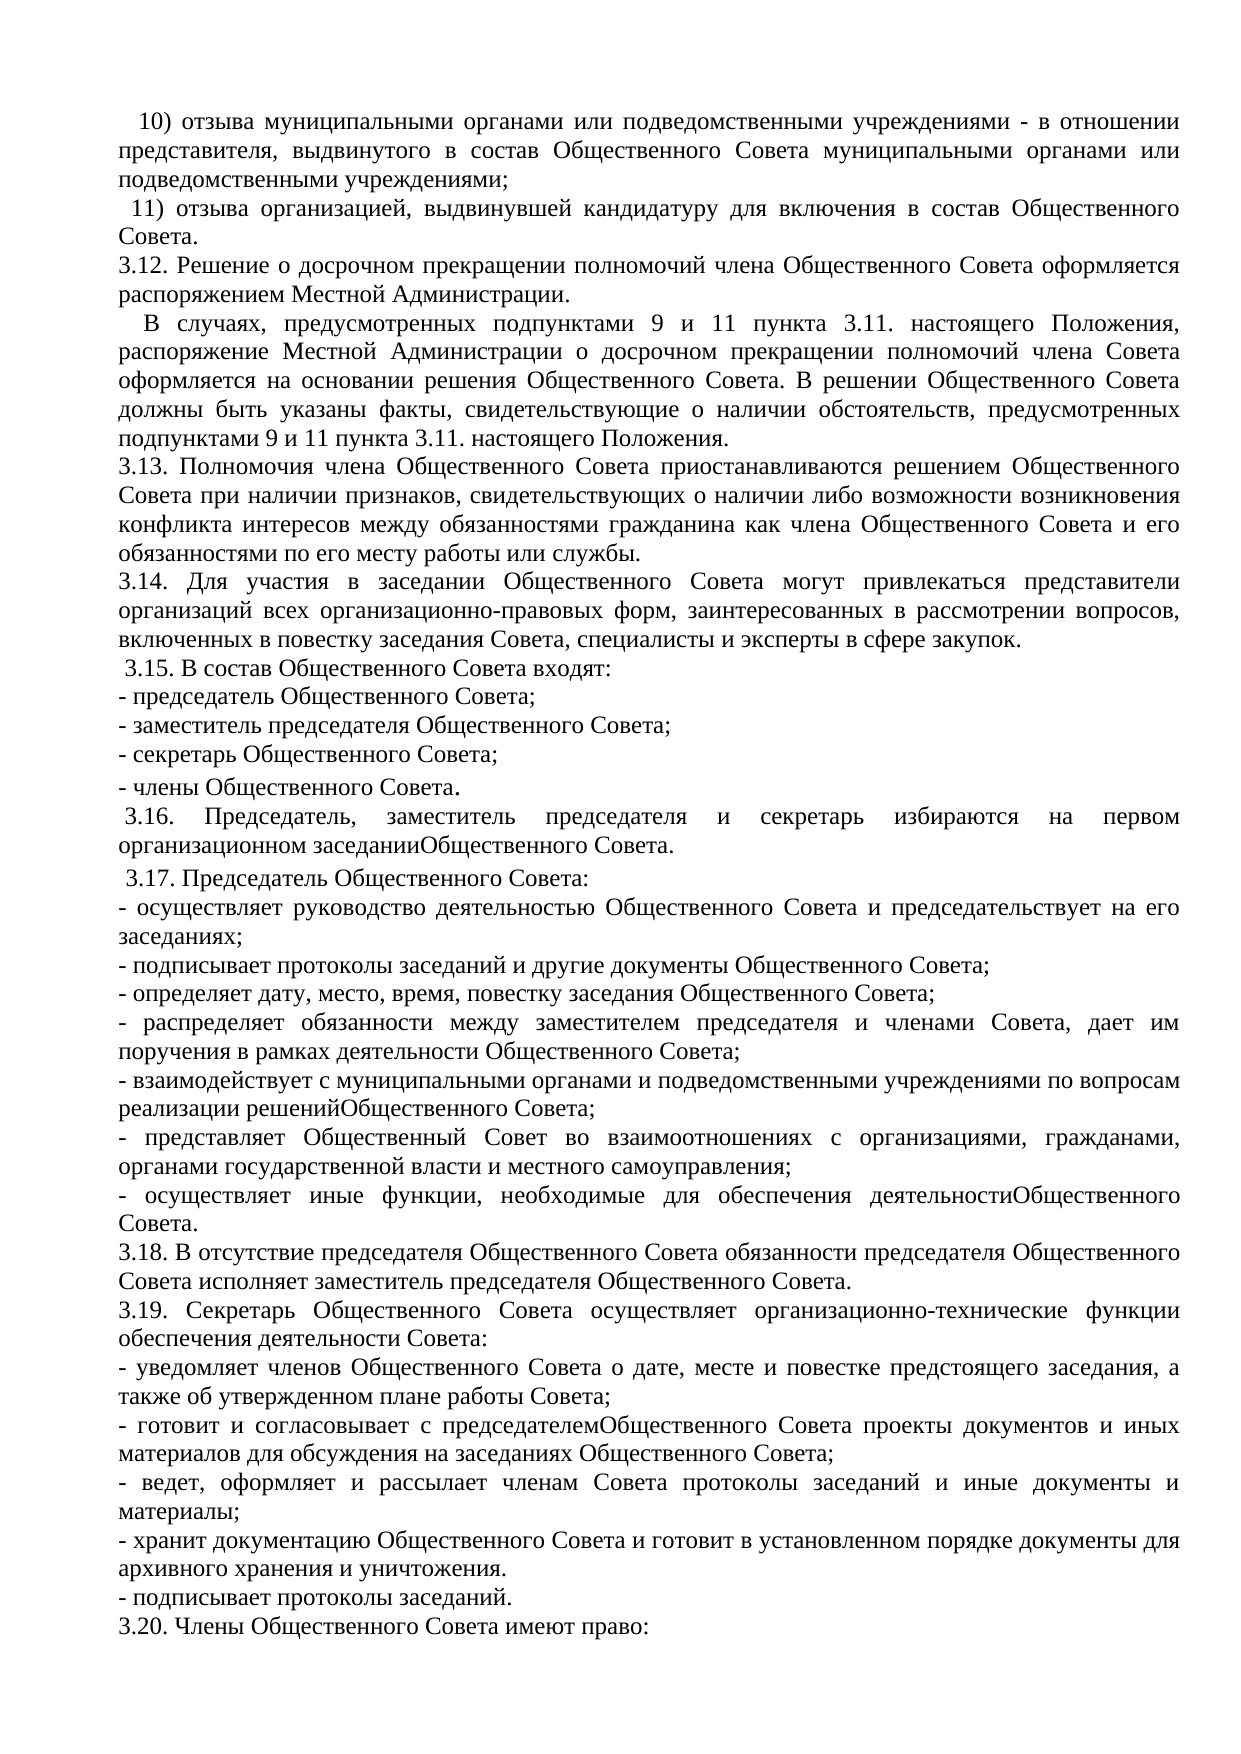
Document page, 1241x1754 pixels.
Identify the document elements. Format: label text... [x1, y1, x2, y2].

text - хранит документацию Общественного Совета и готовит в установленном порядке документы для архивного хранения и уничтожения. [118, 1525, 1181, 1582]
text - представляет Общественный Совет во взаимоотношениях с организациями, гражданами, органами государственной власти и местного самоуправления; [118, 1122, 1181, 1180]
text - взаимодействует с муниципальными органами и подведомственными учреждениями по вопросам реализации решенийОбщественного Совета; [118, 1065, 1181, 1122]
text - осуществляет руководство деятельностью Общественного Совета и председательствует на его заседаниях; [118, 892, 1181, 950]
text - подписывает протоколы заседаний. [118, 1582, 1181, 1611]
text 3.16. Председатель, заместитель председателя и секретарь избираются на первом организационном заседанииОбщественного Совета. [118, 801, 1181, 859]
text - заместитель председателя Общественного Совета; [118, 710, 1181, 739]
text 3.15. В состав Общественного Совета входят: [118, 653, 1181, 681]
text 3.12. Решение о досрочном прекращении полномочий члена Общественного Совета оформляется распоряжением Местной Администрации. [118, 250, 1181, 308]
text - ведет, оформляет и рассылает членам Совета протоколы заседаний и иные документы и материалы; [118, 1467, 1181, 1525]
text - секретарь Общественного Совета; [118, 739, 1181, 768]
text 11) отзыва организацией, выдвинувшей кандидатуру для включения в состав Общественного Совета. [118, 193, 1181, 250]
text 3.17. Председатель Общественного Совета: [118, 859, 1181, 892]
text - определяет дату, место, время, повестку заседания Общественного Совета; [118, 978, 1181, 1007]
text - члены Общественного Совета. [118, 768, 1181, 801]
text 3.20. Члены Общественного Совета имеют право: [118, 1611, 1181, 1640]
text 3.14. Для участия в заседании Общественного Совета могут привлекаться представители организаций всех организационно-правовых форм, заинтересованных в рассмотрении вопросов, включенных в повестку заседания Совета, специалисты и эксперты в сфере закупок. [118, 566, 1181, 653]
text В случаях, предусмотренных подпунктами 9 и 11 пункта 3.11. настоящего Положения, распоряжение Местной Администрации о досрочном прекращении полномочий члена Совета оформляется на основании решения Общественного Совета. В решении Общественного Совета должны быть указаны факты, свидетельствующие о наличии обстоятельств, предусмотренных подпунктами 9 и 11 пункта 3.11. настоящего Положения. [118, 308, 1181, 451]
text - подписывает протоколы заседаний и другие документы Общественного Совета; [118, 950, 1181, 978]
text - уведомляет членов Общественного Совета о дате, месте и повестке предстоящего заседания, а также об утвержденном плане работы Совета; [118, 1352, 1181, 1410]
text - осуществляет иные функции, необходимые для обеспечения деятельностиОбщественного Совета. [118, 1180, 1181, 1237]
text 3.13. Полномочия члена Общественного Совета приостанавливаются решением Общественного Совета при наличии признаков, свидетельствующих о наличии либо возможности возникновения конфликта интересов между обязанностями гражданина как члена Общественного Совета и его обязанностями по его месту работы или службы. [118, 451, 1181, 566]
text 3.19. Секретарь Общественного Совета осуществляет организационно-технические функции обеспечения деятельности Совета: [118, 1295, 1181, 1352]
text - распределяет обязанности между заместителем председателя и членами Совета, дает им поручения в рамках деятельности Общественного Совета; [118, 1007, 1181, 1065]
text - председатель Общественного Совета; [118, 681, 1181, 710]
text 3.18. В отсутствие председателя Общественного Совета обязанности председателя Общественного Совета исполняет заместитель председателя Общественного Совета. [118, 1237, 1181, 1295]
text 10) отзыва муниципальными органами или подведомственными учреждениями - в отношении представителя, выдвинутого в состав Общественного Совета муниципальными органами или подведомственными учреждениями; [118, 106, 1181, 193]
text - готовит и согласовывает с председателемОбщественного Совета проекты документов и иных материалов для обсуждения на заседаниях Общественного Совета; [118, 1410, 1181, 1467]
